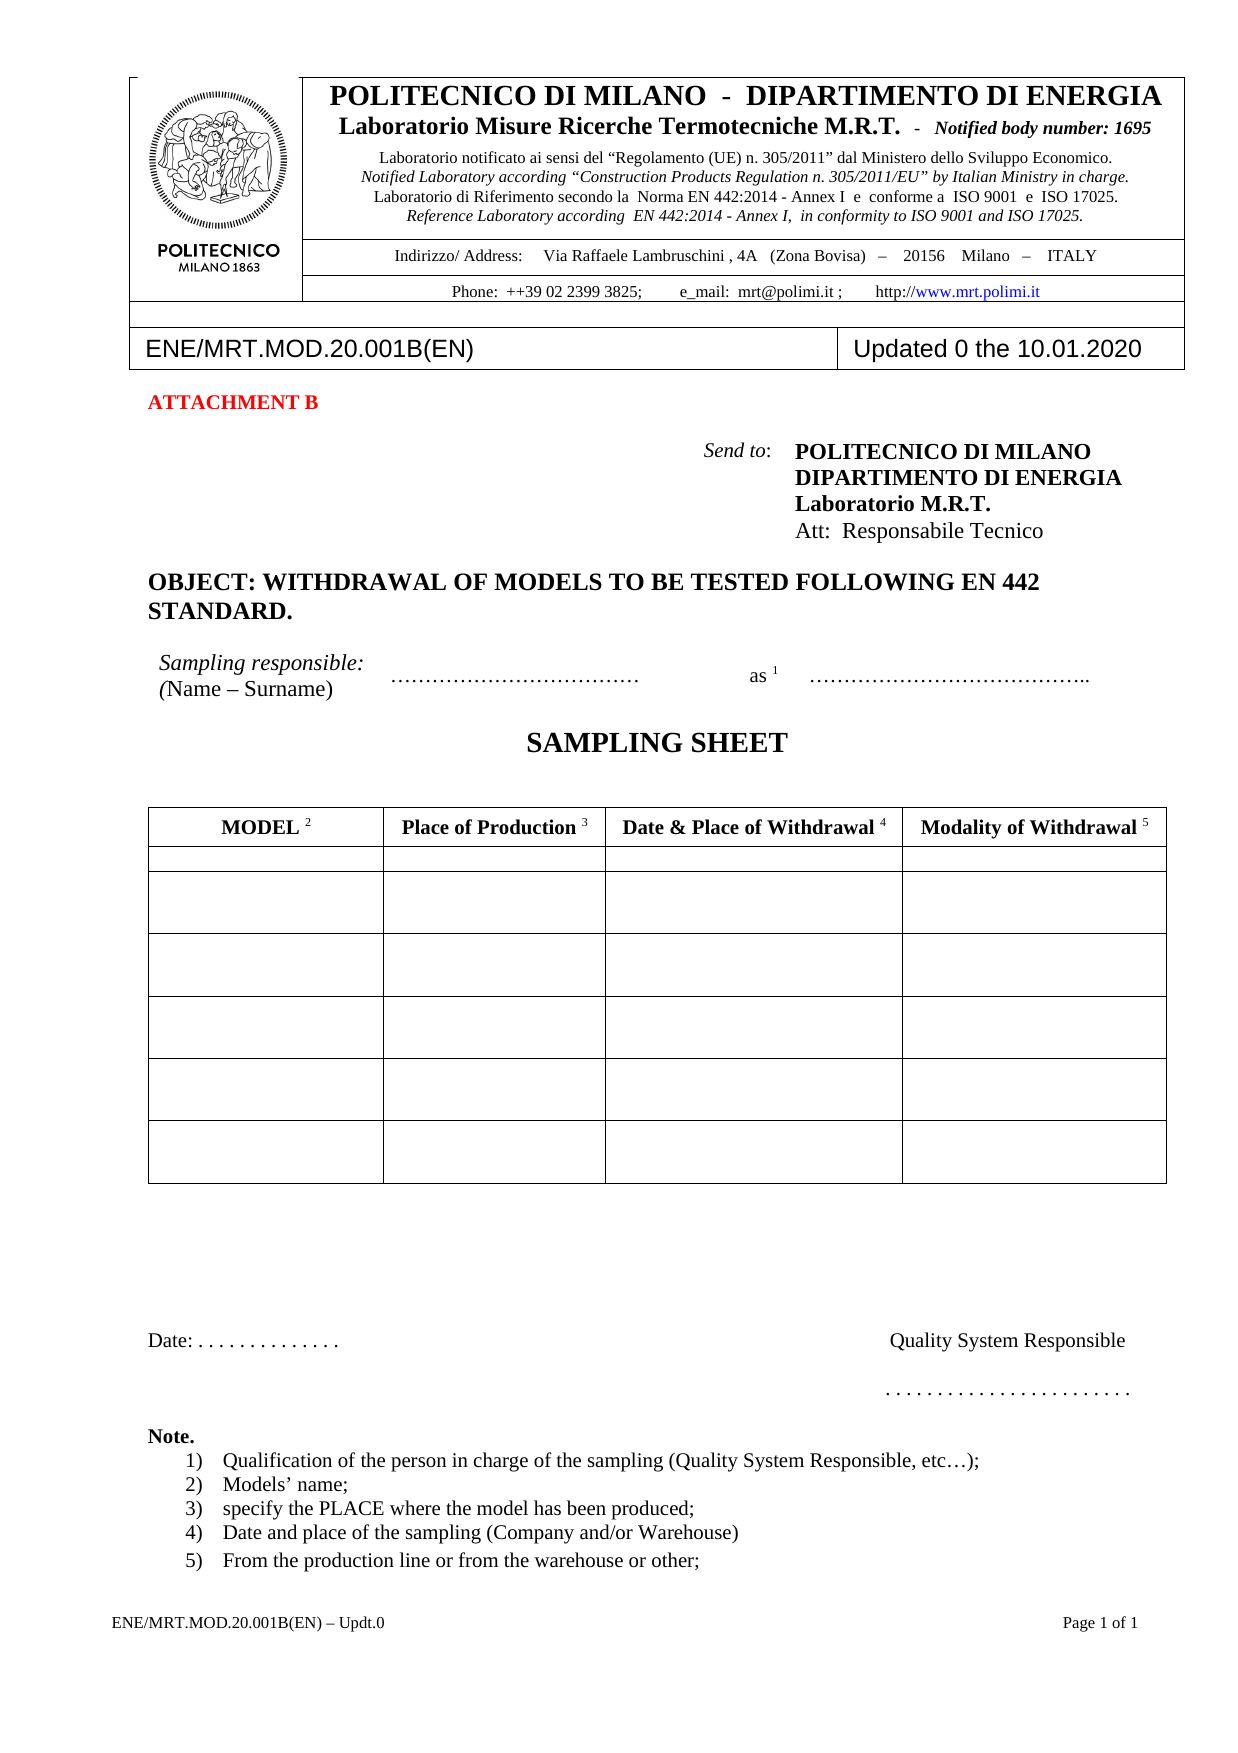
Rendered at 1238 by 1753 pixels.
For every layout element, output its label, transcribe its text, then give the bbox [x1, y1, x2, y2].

table_cell [384, 1059, 605, 1120]
text OBJECT: WITHDRAWAL OF MODELS TO BE TESTED FOLLOWING EN 442 STANDARD. [148, 567, 1167, 625]
table_cell [903, 934, 1166, 996]
table_header ………………………………….. [797, 649, 1167, 701]
list Qualification of the person in charge of the sampling (Quality System Responsible, etc…); [185, 1448, 1167, 1472]
list From the production line or from the warehouse or other; [185, 1544, 1167, 1573]
table_cell [384, 934, 605, 996]
table_header Place of Production 3 [384, 808, 605, 846]
table_header Date & Place of Withdrawal 4 [606, 808, 902, 846]
table_cell [384, 847, 605, 871]
table_cell [903, 872, 1166, 933]
table_cell [903, 1121, 1166, 1182]
table_cell [606, 997, 902, 1058]
text . . . . . . . . . . . . . . . . . . . . . . . . [148, 1376, 1167, 1400]
table_header as 1 [738, 649, 797, 701]
table_cell [903, 1059, 1166, 1120]
table_header Sampling responsible: (Name – Surname) [148, 649, 378, 701]
list Models’ name; [185, 1472, 1167, 1496]
list specify the PLACE where the model has been produced; [185, 1496, 1167, 1520]
table_cell [149, 1059, 383, 1120]
table_header MODEL 2 [149, 808, 383, 846]
table_cell [606, 1059, 902, 1120]
table_cell [384, 1121, 605, 1182]
table_header POLITECNICO DI MILANO DIPARTIMENTO DI ENERGIA Laboratorio M.R.T. Att: Responsabile Tecnico [783, 438, 1166, 543]
table_cell [903, 997, 1166, 1058]
list Date and place of the sampling (Company and/or Warehouse) [185, 1520, 1167, 1544]
table_cell [384, 872, 605, 933]
table_header ……………………………… [379, 649, 738, 701]
text ATTACHMENT B [148, 389, 1167, 414]
table_cell [149, 872, 383, 933]
text Date: . . . . . . . . . . . . . . Quality System Responsible [148, 1328, 1167, 1352]
text Note. [148, 1424, 1167, 1448]
table_cell [149, 997, 383, 1058]
table_cell [606, 872, 902, 933]
table_cell [149, 847, 383, 871]
table_cell [606, 934, 902, 996]
text SAMPLING SHEET [148, 726, 1167, 759]
table_header Modality of Withdrawal 5 [903, 808, 1166, 846]
table_cell [149, 1121, 383, 1182]
table_header Send to: [148, 438, 782, 543]
table_cell [149, 934, 383, 996]
table_cell [384, 997, 605, 1058]
table_cell [903, 847, 1166, 871]
table_cell [606, 847, 902, 871]
table_cell [606, 1121, 902, 1182]
